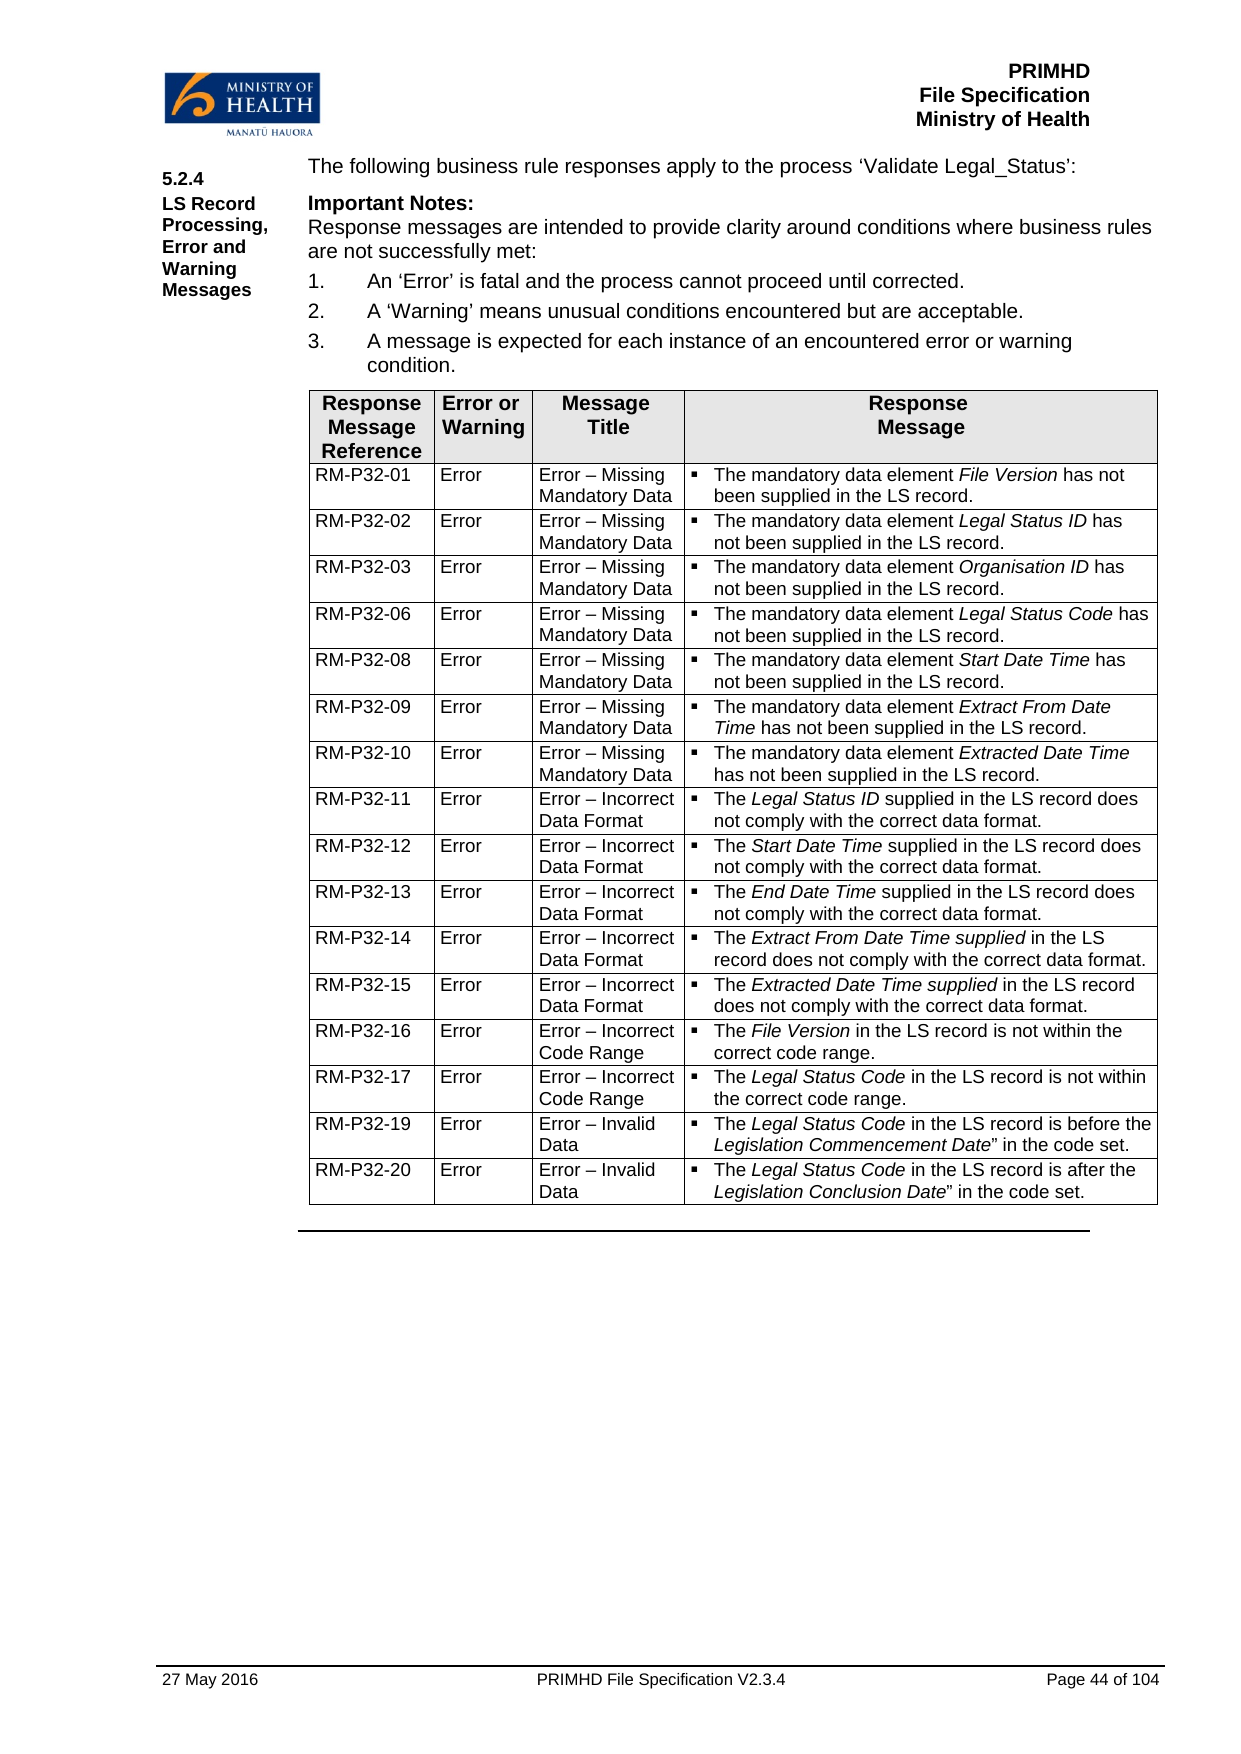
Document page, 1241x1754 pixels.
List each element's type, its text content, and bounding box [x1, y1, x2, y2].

table_header The following business rule responses apply to the process ‘Validate Legal_Status’: Important Notes: Response messages are intended to provide clarity around conditions where business rules are not successfully met: An ‘Error’ is fatal and the process cannot proceed until corrected. A ‘Warning’ means unusual conditions encountered but are acceptable. A message is expected for each instance of an encountered error or warning condition. [302, 154, 1165, 1205]
table_header LS Record Processing, Error and Warning Messages [156, 154, 302, 1205]
picture [150, 58, 333, 150]
